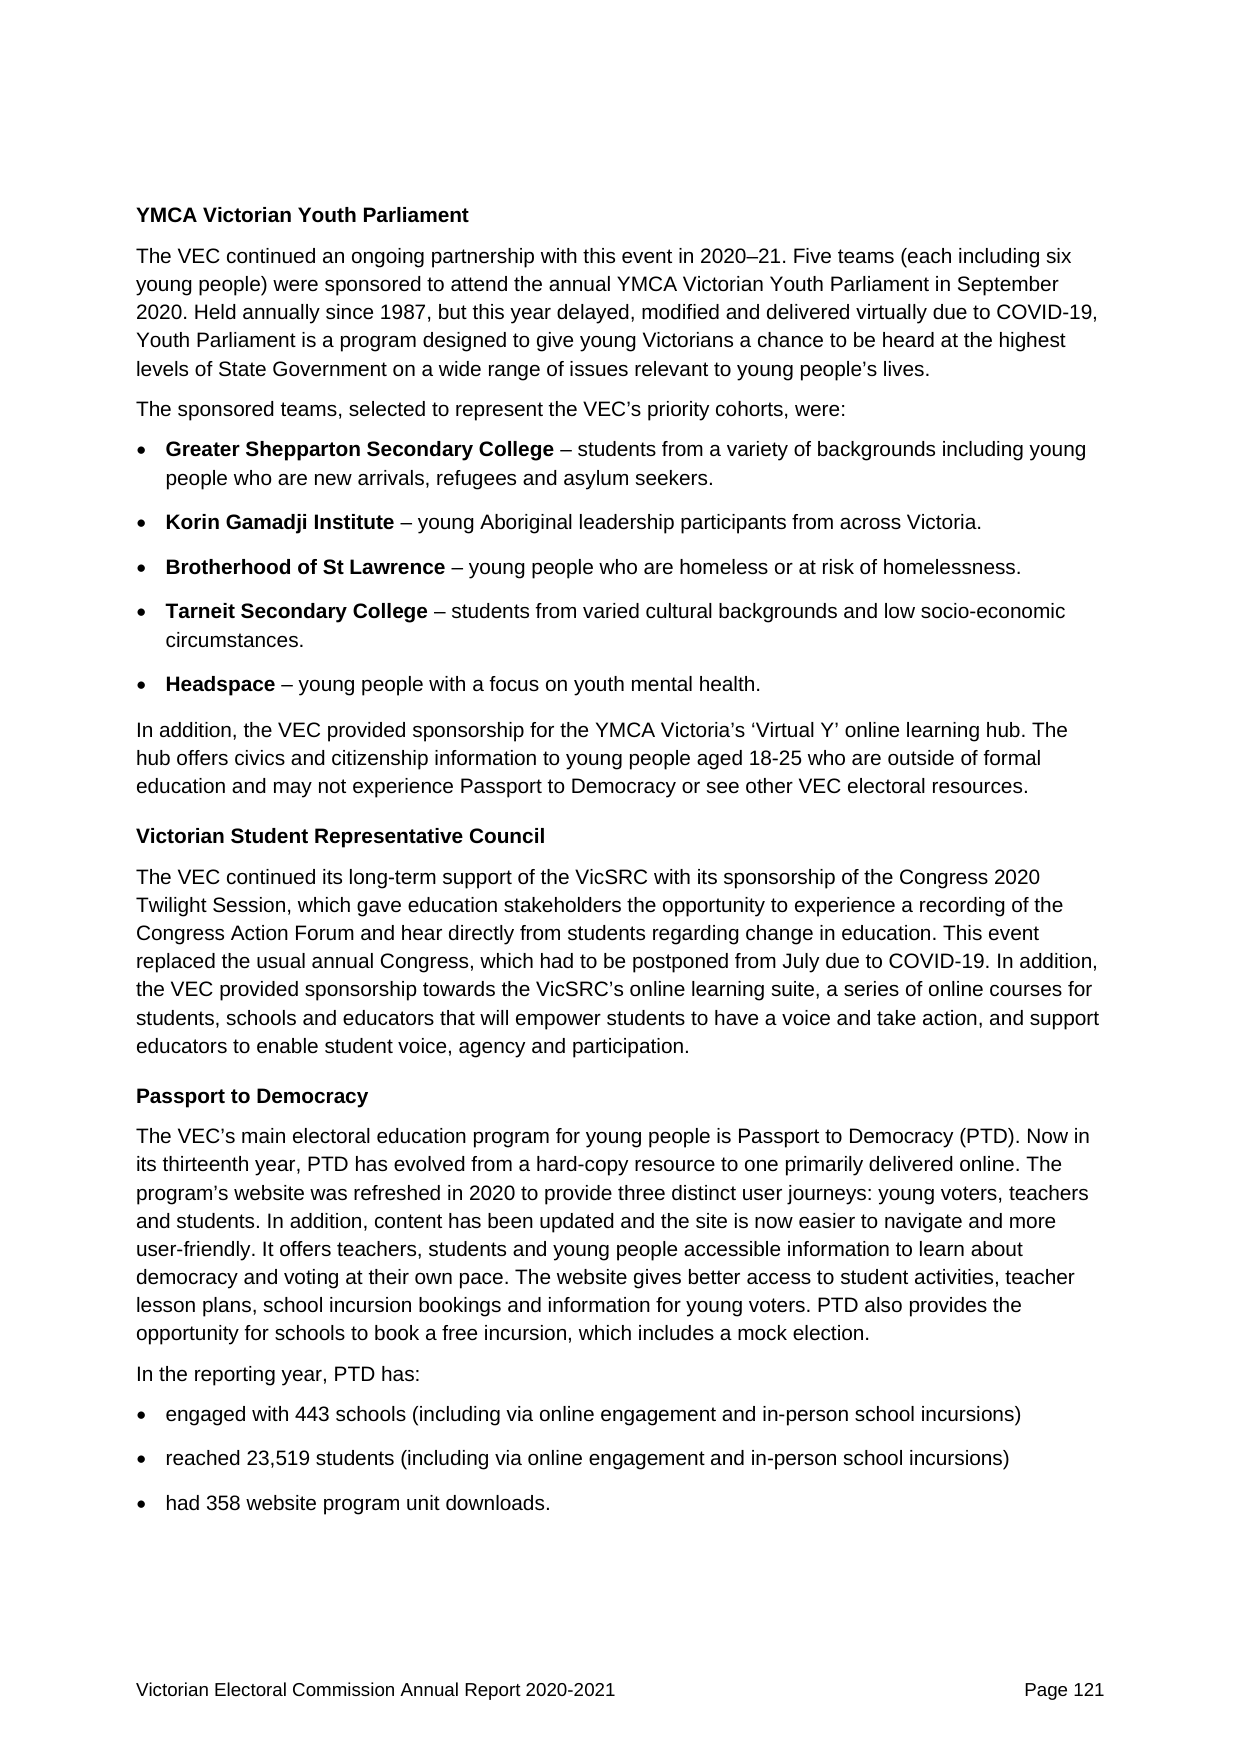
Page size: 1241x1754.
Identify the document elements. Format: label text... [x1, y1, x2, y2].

text The VEC’s main electoral education program for young people is Passport to Democracy (PTD). Now in its thirteenth year, PTD has evolved from a hard-copy resource to one primarily delivered online. The program’s website was refreshed in 2020 to provide three distinct user journeys: young voters, teachers and students. In addition, content has been updated and the site is now easier to navigate and more user-friendly. It offers teachers, students and young people accessible information to learn about democracy and voting at their own pace. The website gives better access to student activities, teacher lesson plans, school incursion bookings and information for young voters. PTD also provides the opportunity for schools to book a free incursion, which includes a mock election. [136, 1120, 1104, 1345]
text In the reporting year, PTD has: [136, 1357, 1104, 1386]
subtitle Victorian Student Representative Council [136, 823, 1104, 848]
text Greater Shepparton Secondary College – students from a variety of backgrounds including young people who are new arrivals, refugees and asylum seekers. [136, 433, 1104, 490]
text had 358 website program unit downloads. [136, 1488, 1104, 1516]
subtitle Passport to Democracy [136, 1082, 1104, 1107]
subtitle YMCA Victorian Youth Parliament [136, 202, 1104, 227]
text Headspace – young people with a focus on youth mental health. [136, 669, 1104, 697]
text The VEC continued an ongoing partnership with this event in 2020–21. Five teams (each including six young people) were sponsored to attend the annual YMCA Victorian Youth Parliament in September 2020. Held annually since 1987, but this year delayed, modified and delivered virtually due to COVID-19, Youth Parliament is a program designed to give young Victorians a chance to be heard at the highest levels of State Government on a wide range of issues relevant to young people’s lives. [136, 240, 1104, 380]
text The sponsored teams, selected to represent the VEC’s priority cohorts, were: [136, 393, 1104, 421]
text reached 23,519 students (including via online engagement and in-person school incursions) [136, 1443, 1104, 1471]
text In addition, the VEC provided sponsorship for the YMCA Victoria’s ‘Virtual Y’ online learning hub. The hub offers civics and citizenship information to young people aged 18-25 who are outside of formal education and may not experience Passport to Democracy or see other VEC electoral resources. [136, 714, 1104, 798]
text Brotherhood of St Lawrence – young people who are homeless or at risk of homelessness. [136, 551, 1104, 579]
text engaged with 443 schools (including via online engagement and in-person school incursions) [136, 1398, 1104, 1426]
text The VEC continued its long-term support of the VicSRC with its sponsorship of the Congress 2020 Twilight Session, which gave education stakeholders the opportunity to experience a recording of the Congress Action Forum and hear directly from students regarding change in education. This event replaced the usual annual Congress, which had to be postponed from July due to COVID-19. In addition, the VEC provided sponsorship towards the VicSRC’s online learning suite, a series of online courses for students, schools and educators that will empower students to have a voice and take action, and support educators to enable student voice, agency and participation. [136, 861, 1104, 1057]
text Korin Gamadji Institute – young Aboriginal leadership participants from across Victoria. [136, 506, 1104, 534]
text Tarneit Secondary College – students from varied cultural backgrounds and low socio-economic circumstances. [136, 596, 1104, 652]
